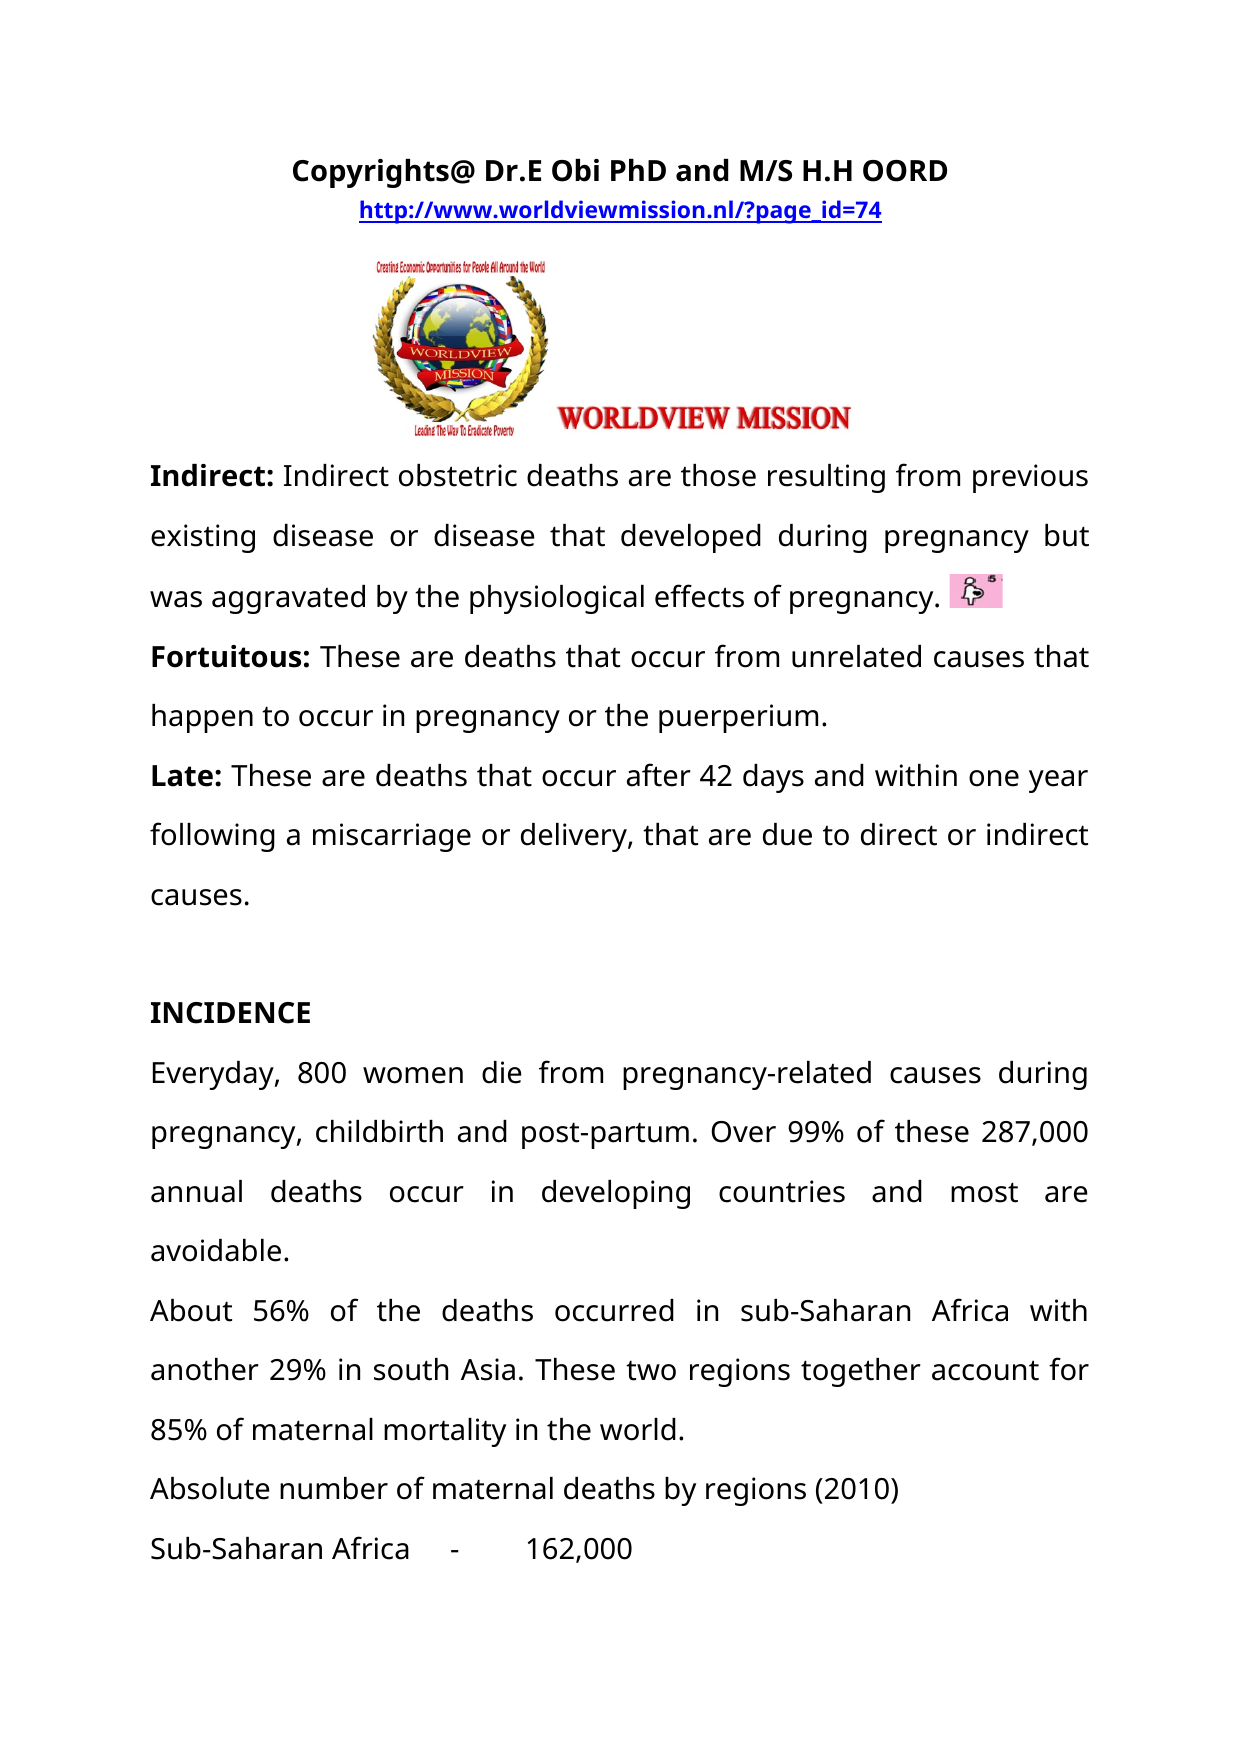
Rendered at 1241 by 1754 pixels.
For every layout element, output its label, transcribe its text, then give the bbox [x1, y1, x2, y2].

text Everyday, 800 women die from pregnancy-related causes during pregnancy, childbirth and post-partum. Over 99% of these 287,000 annual deaths occur in developing countries and most are avoidable. [150, 1052, 1090, 1270]
text Absolute number of maternal deaths by regions (2010) [150, 1468, 1090, 1508]
text Late: These are deaths that occur after 42 days and within one year following a miscarriage or delivery, that are due to direct or indirect causes. [150, 755, 1090, 913]
text Indirect: Indirect obstetric deaths are those resulting from previous existing disease or disease that developed during pregnancy but was aggravated by the physiological effects of pregnancy. [150, 456, 1090, 616]
text Sub-Saharan Africa - 162,000 [150, 1528, 1090, 1568]
text INCIDENCE [150, 993, 1090, 1032]
text About 56% of the deaths occurred in sub-Saharan Africa with another 29% in south Asia. These two regions together account for 85% of maternal mortality in the world. [150, 1290, 1090, 1449]
text Copyrights@ Dr.E Obi PhD and M/S H.H OORD http://www.worldviewmission.nl/?page_id=74 [150, 150, 1090, 226]
picture [362, 251, 878, 442]
text Fortuitous: These are deaths that occur from unrelated causes that happen to occur in pregnancy or the puerperium. [150, 636, 1090, 735]
picture [949, 574, 1003, 608]
